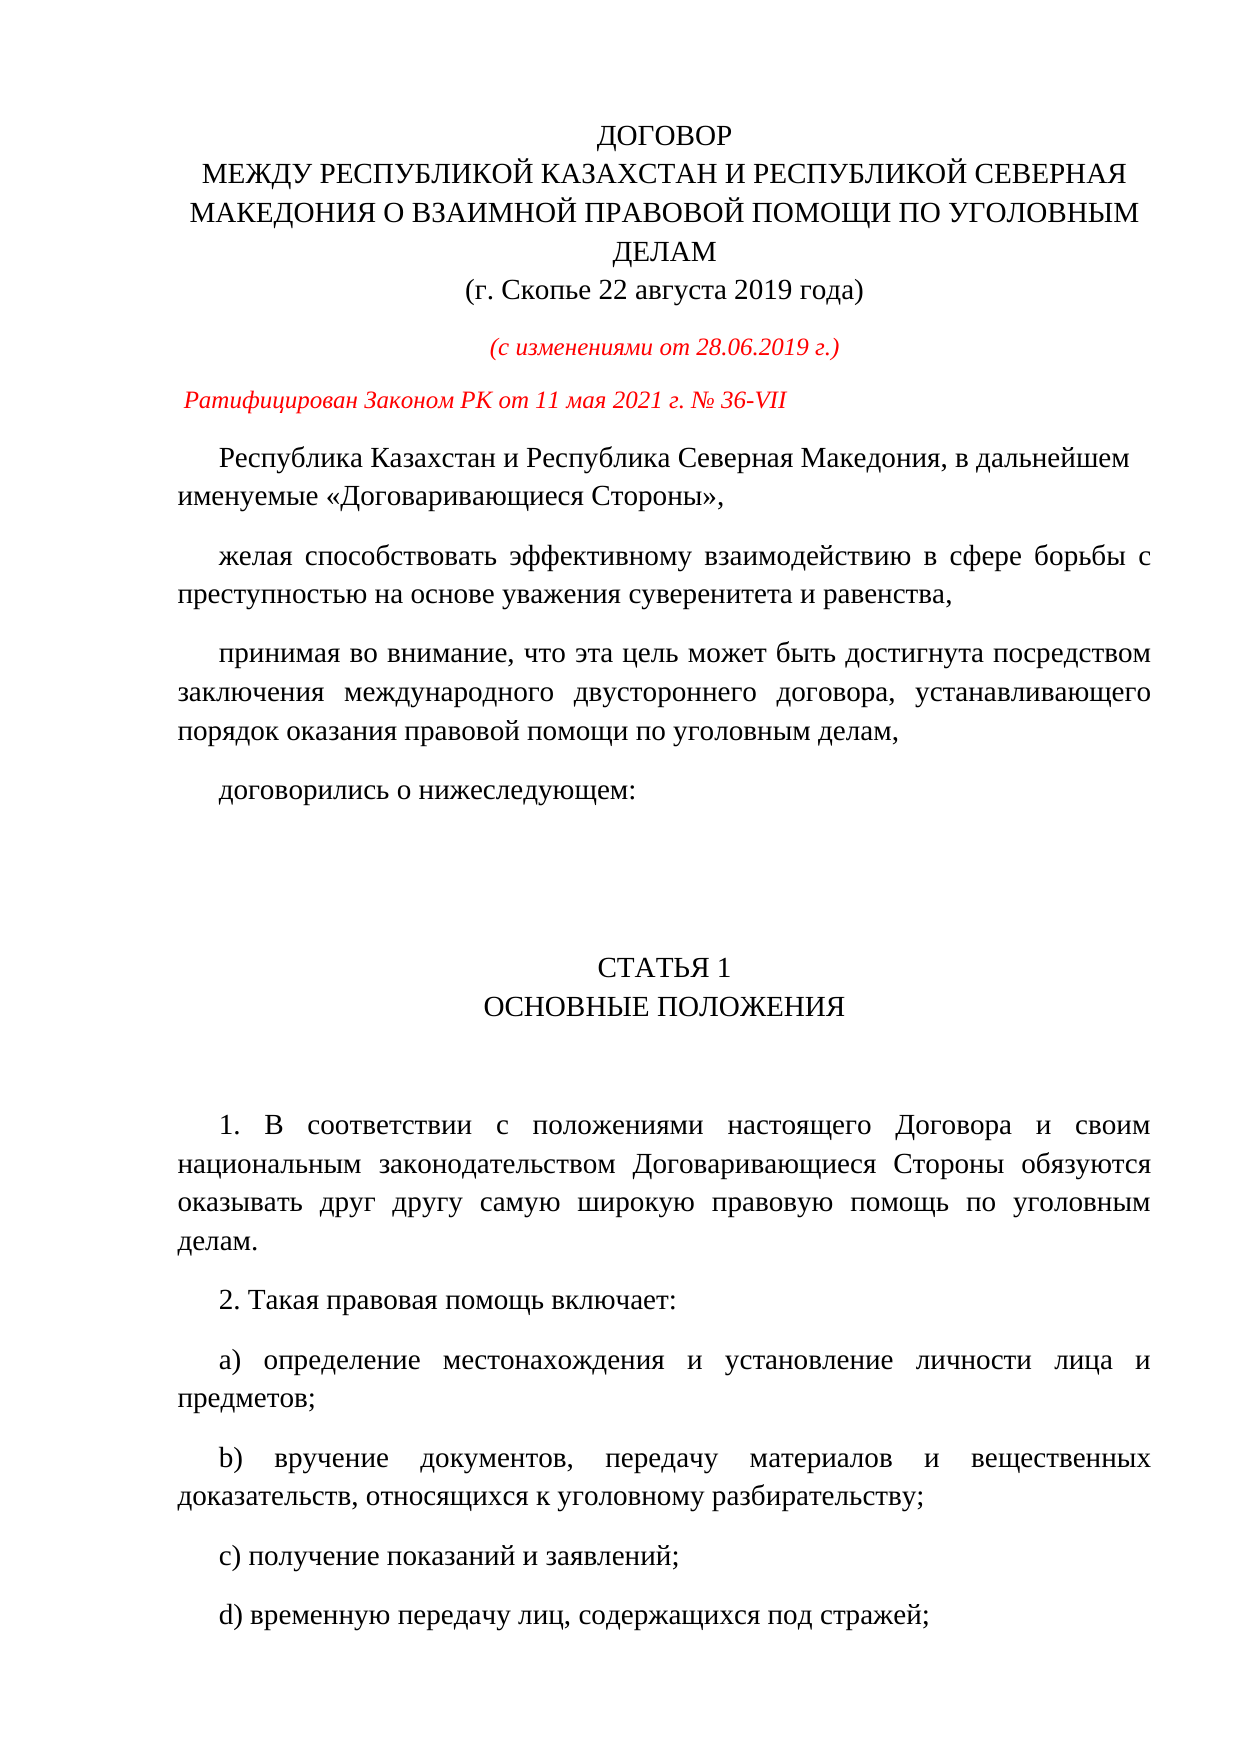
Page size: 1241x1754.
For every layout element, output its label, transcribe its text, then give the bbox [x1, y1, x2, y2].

text 2. Такая правовая помощь включает: [177, 1282, 1152, 1316]
text принимая во внимание, что эта цель может быть достигнута посредством заключения международного двустороннего договора, устанавливающего порядок оказания правовой помощи по уголовным делам, [177, 636, 1152, 746]
text Ратифицирован Законом РК от 11 мая 2021 г. № 36-VII [177, 386, 1152, 414]
text d) временную передачу лиц, содержащихся под стражей; [177, 1597, 1152, 1631]
text Республика Казахстан и Республика Северная Македония, в дальнейшем именуемые «Договаривающиеся Стороны», [177, 440, 1152, 512]
text b) вручение документов, передачу материалов и вещественных доказательств, относящихся к уголовному разбирательству; [177, 1440, 1152, 1512]
text договорились о нижеследующем: [177, 772, 1152, 806]
text желая способствовать эффективному взаимодействию в сфере борьбы с преступностью на основе уважения суверенитета и равенства, [177, 538, 1152, 610]
text ДОГОВОР МЕЖДУ РЕСПУБЛИКОЙ КАЗАХСТАН И РЕСПУБЛИКОЙ СЕВЕРНАЯ МАКЕДОНИЯ О ВЗАИМНОЙ ПРАВОВОЙ ПОМОЩИ ПО УГОЛОВНЫМ ДЕЛАМ (г. Скопье 22 августа 2019 года) [177, 118, 1152, 306]
text СТАТЬЯ 1 ОСНОВНЫЕ ПОЛОЖЕНИЯ [177, 950, 1152, 1022]
text (с изменениями от 28.06.2019 г.) [177, 332, 1152, 360]
text a) определение местонахождения и установление личности лица и предметов; [177, 1342, 1152, 1414]
text c) получение показаний и заявлений; [177, 1538, 1152, 1571]
text 1. В соответствии с положениями настоящего Договора и своим национальным законодательством Договаривающиеся Стороны обязуются оказывать друг другу самую широкую правовую помощь по уголовным делам. [177, 1107, 1152, 1257]
